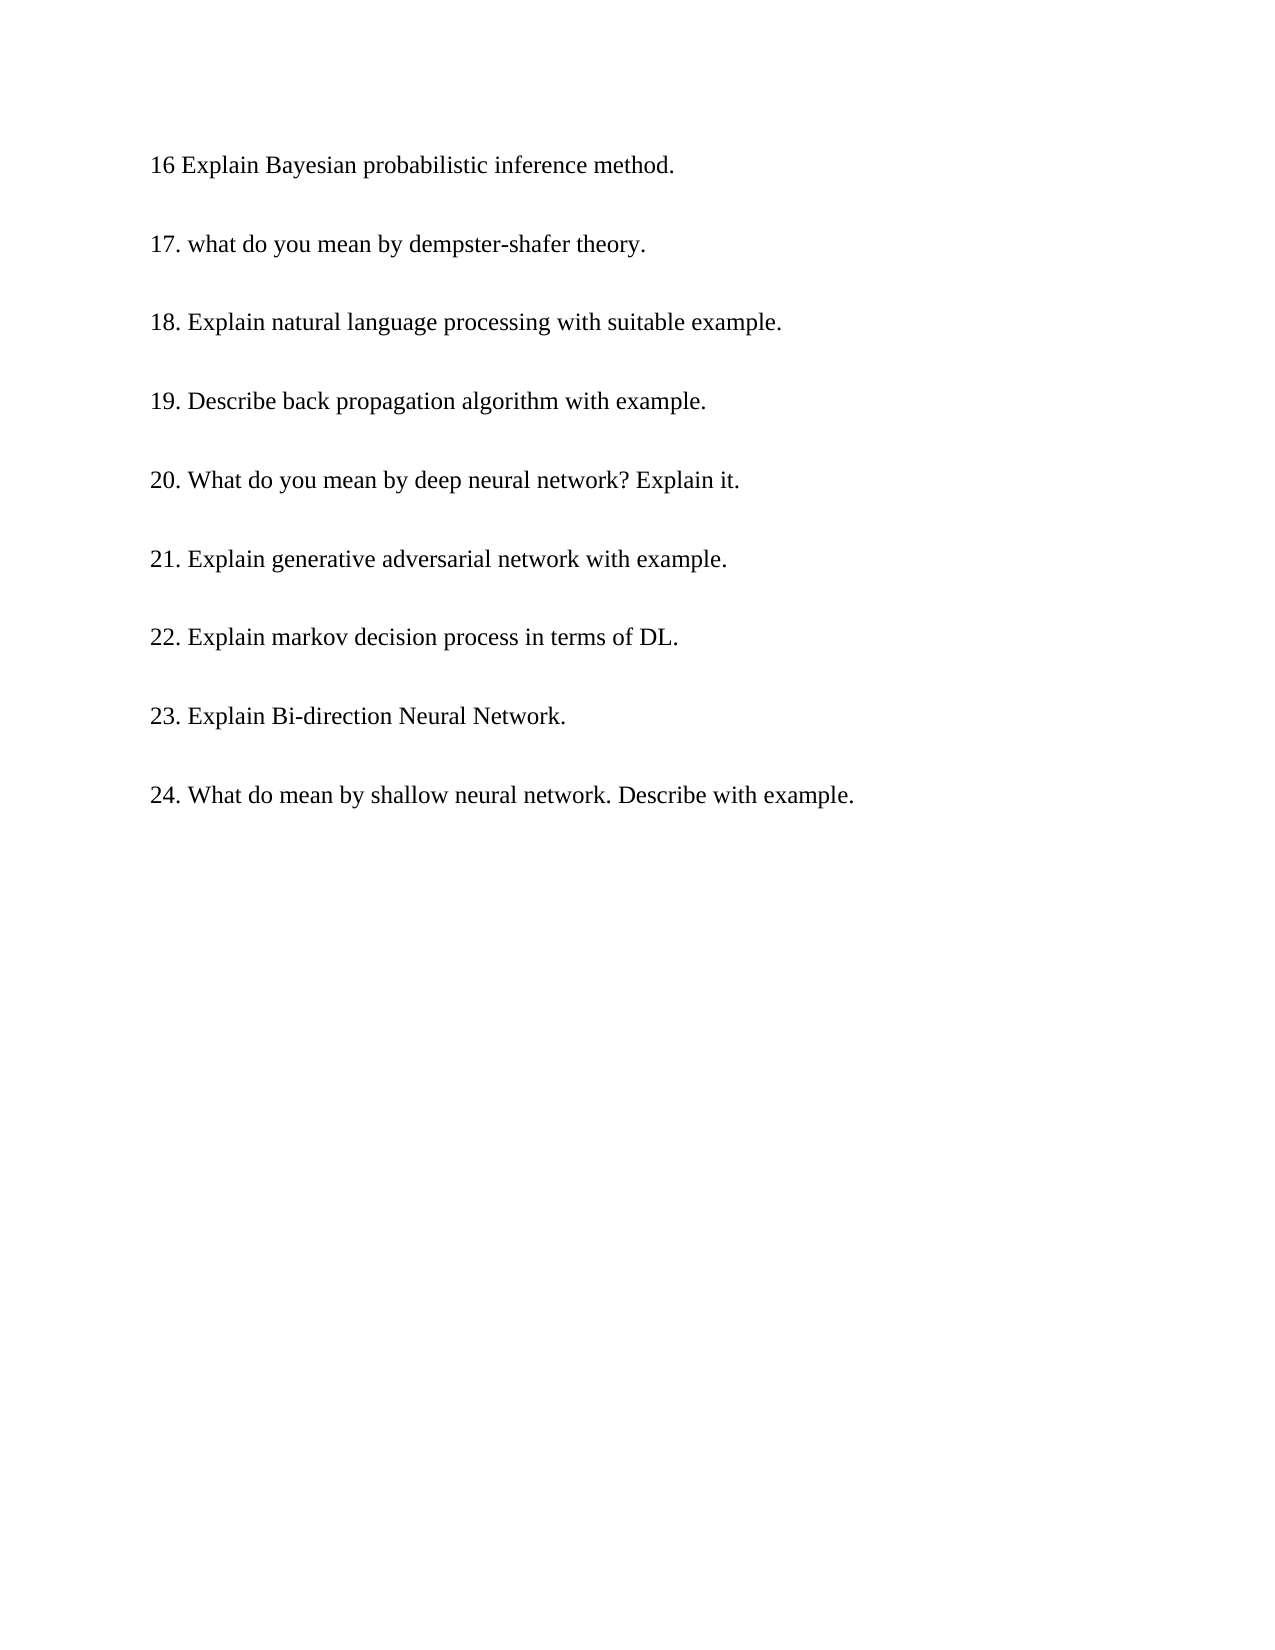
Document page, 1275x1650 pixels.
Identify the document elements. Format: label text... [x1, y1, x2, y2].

subtitle 19. Describe back propagation algorithm with example. [150, 386, 1125, 415]
subtitle 18. Explain natural language processing with suitable example. [150, 307, 1125, 336]
subtitle 17. what do you mean by dempster-shafer theory. [150, 229, 1125, 257]
subtitle 16 Explain Bayesian probabilistic inference method. [150, 150, 1125, 179]
subtitle 23. Explain Bi-direction Neural Network. [150, 701, 1125, 730]
subtitle 22. Explain markov decision process in terms of DL. [150, 622, 1125, 651]
subtitle 20. What do you mean by deep neural network? Explain it. [150, 465, 1125, 494]
subtitle 24. What do mean by shallow neural network. Describe with example. [150, 780, 1125, 809]
subtitle 21. Explain generative adversarial network with example. [150, 544, 1125, 572]
